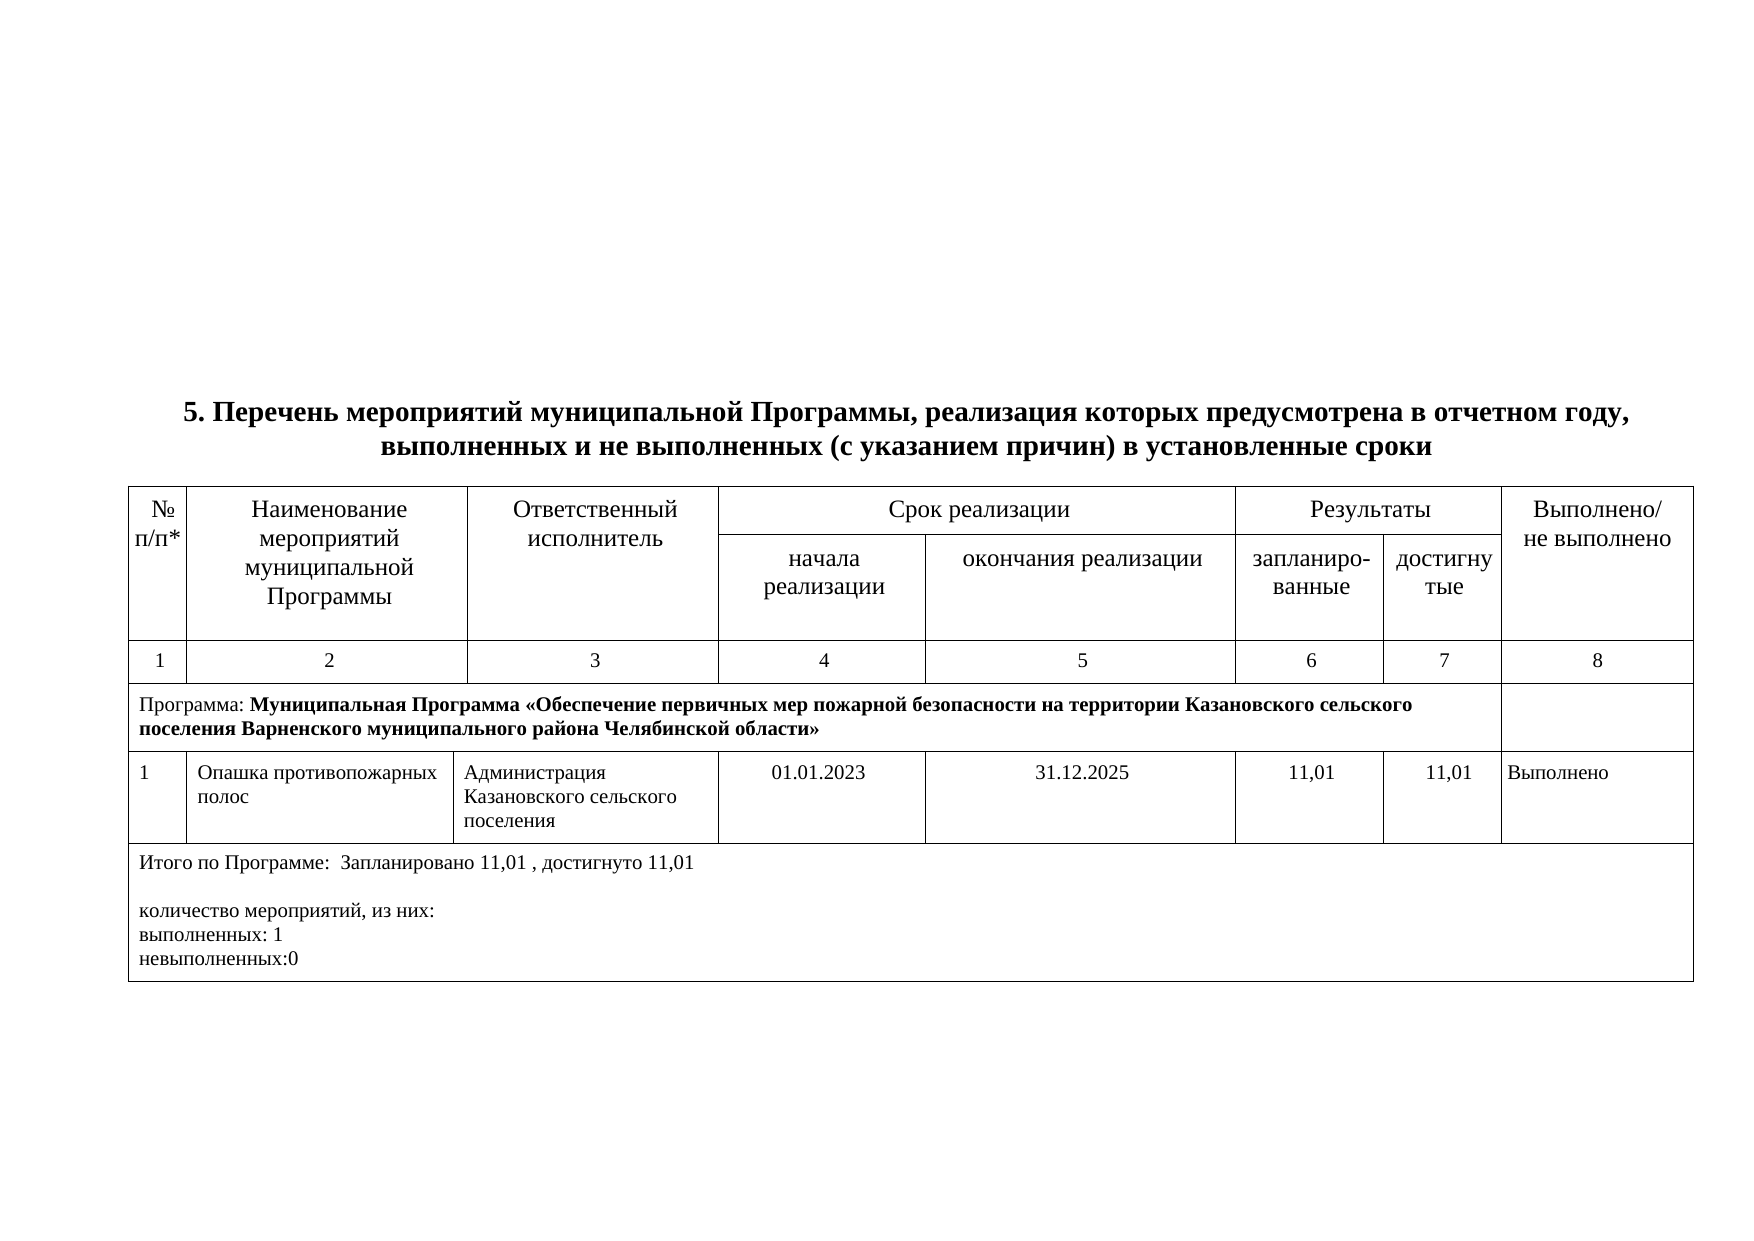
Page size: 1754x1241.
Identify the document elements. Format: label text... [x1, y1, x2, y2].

table_cell 6 [1236, 641, 1383, 683]
table_cell 31.12.2025 [926, 752, 1235, 842]
table_cell Программа: Муниципальная Программа «Обеспечение первичных мер пожарной безопасности на территории Казановского сельского поселения Варненского муниципального района Челябинской области» [129, 684, 1501, 751]
table_cell 5 [926, 641, 1235, 683]
table_header Срок реализации [719, 487, 1235, 534]
table_cell начала реализации [719, 535, 925, 639]
table_cell 11,01 [1384, 752, 1501, 842]
table_cell Итого по Программе: Запланировано 11,01 , достигнуто 11,01 количество мероприятий, из них: выполненных: 1 невыполненных:0 [129, 844, 1693, 981]
table_cell [1502, 684, 1693, 751]
table_cell 7 [1384, 641, 1501, 683]
table_cell 01.01.2023 [719, 752, 925, 842]
table_header № п/п* [129, 487, 186, 639]
table_header Выполнено/ не выполнено [1502, 487, 1693, 639]
table_cell 8 [1502, 641, 1693, 683]
table_cell Выполнено [1502, 752, 1693, 842]
table_cell 2 [187, 641, 467, 683]
table_header Ответственный исполнитель [468, 487, 718, 639]
table_cell достигнутые [1384, 535, 1501, 639]
text 5. Перечень мероприятий муниципальной Программы, реализация которых предусмотрена в отчетном году, [118, 394, 1695, 428]
table_cell запланиро-ванные [1236, 535, 1383, 639]
table_header Наименование мероприятий муниципальной Программы [187, 487, 467, 639]
text выполненных и не выполненных (с указанием причин) в установленные сроки [118, 428, 1695, 462]
table_cell Опашка противопожарных полос [187, 752, 453, 842]
table_cell 4 [719, 641, 925, 683]
table_cell 11,01 [1236, 752, 1383, 842]
table_cell 3 [468, 641, 718, 683]
table_header Результаты [1236, 487, 1501, 534]
table_cell 1 [129, 752, 186, 842]
table_cell Администрация Казановского сельского поселения [454, 752, 718, 842]
table_cell окончания реализации [926, 535, 1235, 639]
table_cell 1 [129, 641, 186, 683]
